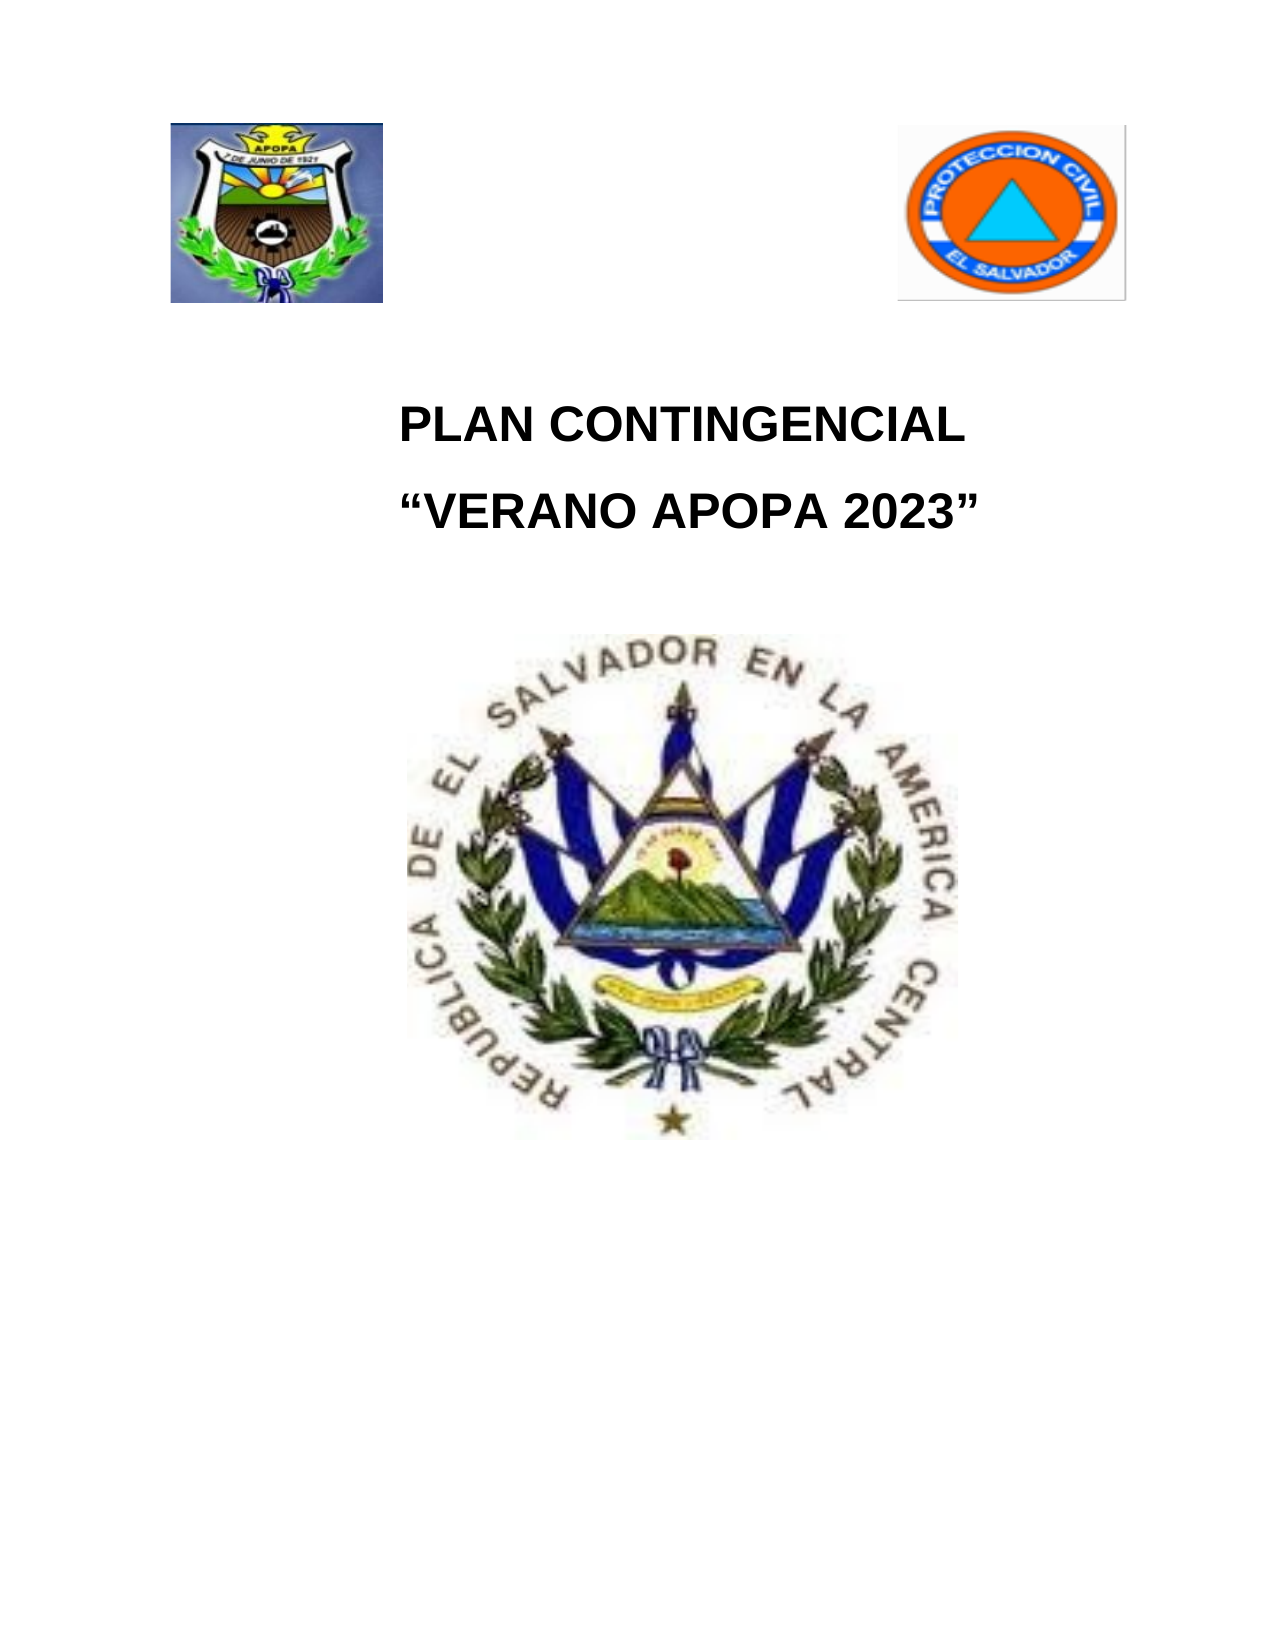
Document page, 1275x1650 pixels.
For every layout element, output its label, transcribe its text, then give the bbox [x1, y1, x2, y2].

picture [897, 125, 1128, 303]
picture [407, 634, 959, 1140]
picture [170, 123, 383, 303]
text PLAN CONTINGENCIAL [398, 395, 1142, 452]
text “VERANO APOPA 2023” [398, 481, 1142, 539]
